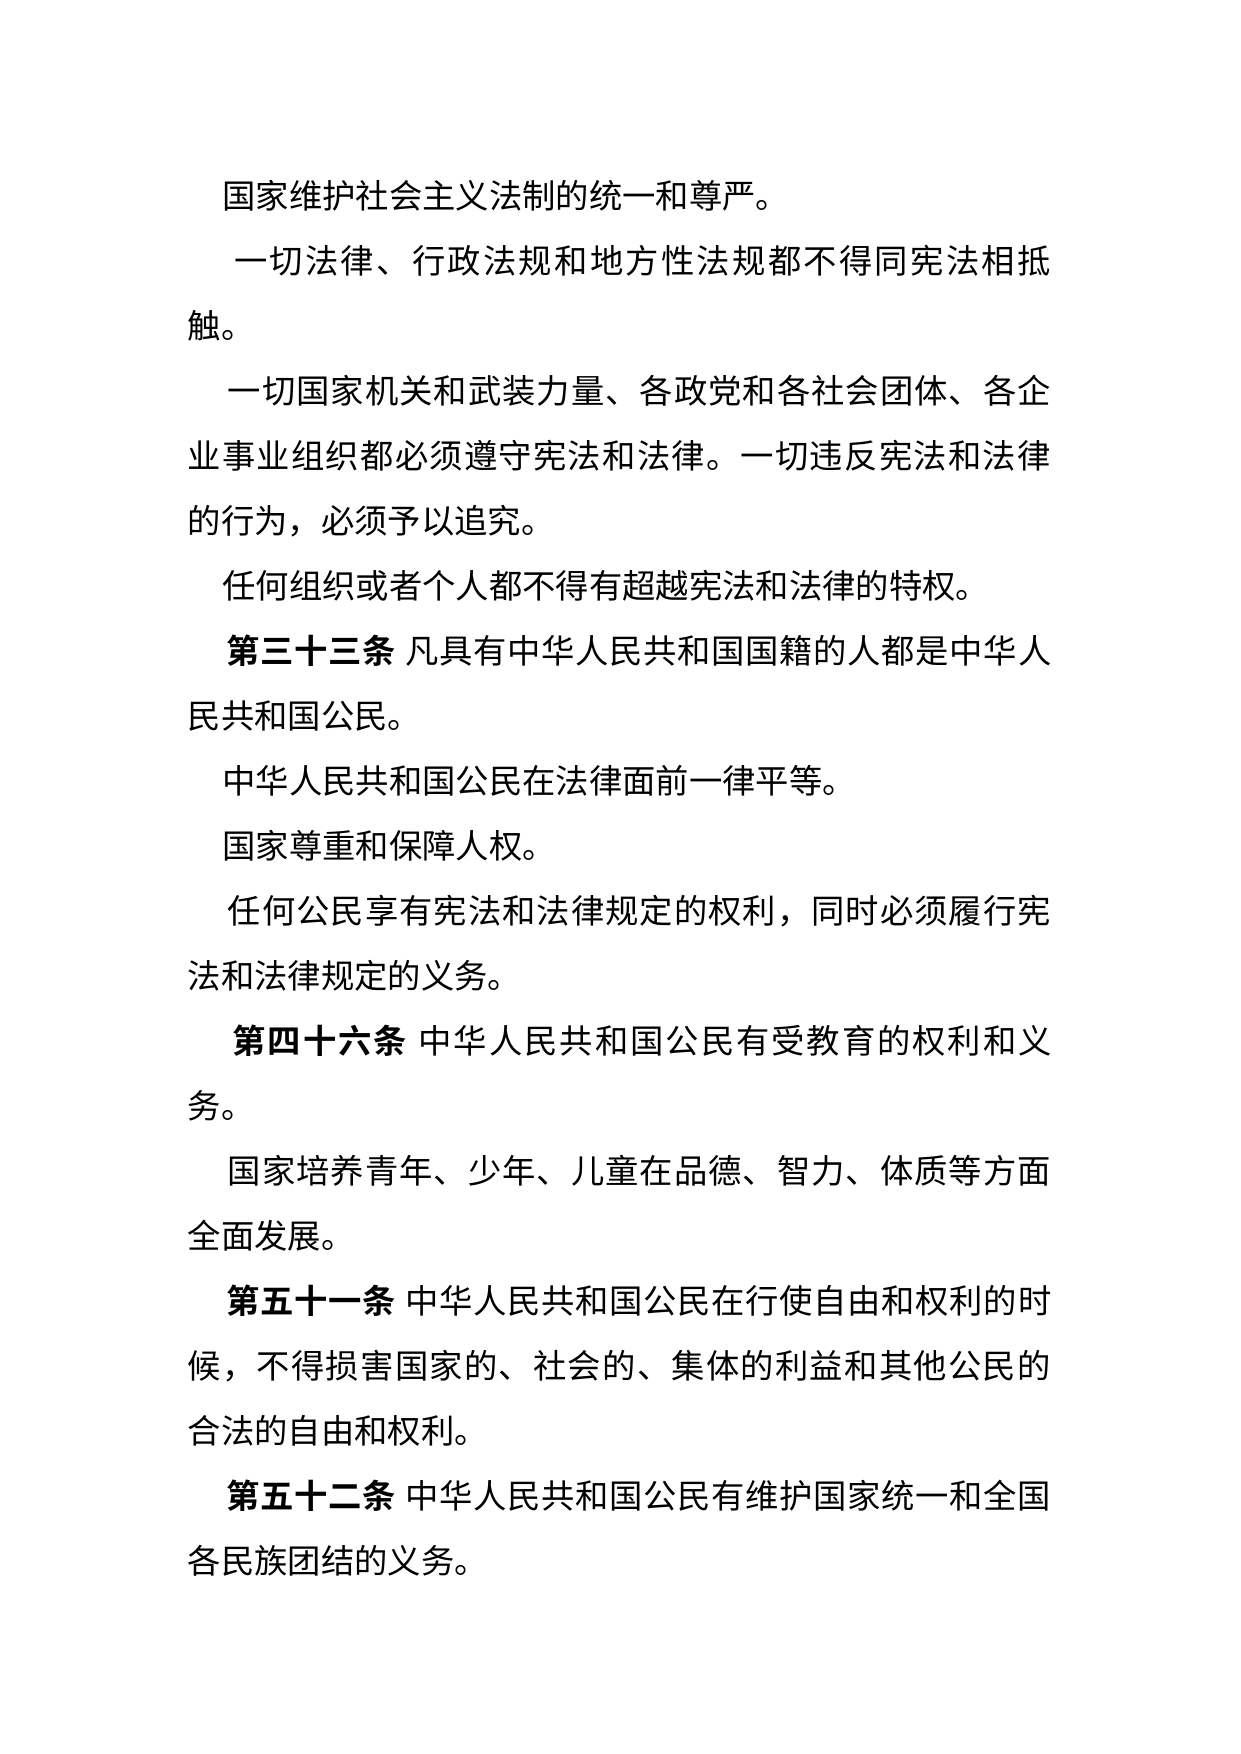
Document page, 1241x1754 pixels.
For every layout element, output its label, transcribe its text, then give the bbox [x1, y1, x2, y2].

list 一切国家机关和武装力量、各政党和各社会团体、各企业事业组织都必须遵守宪法和法律。一切违反宪法和法律的行为，必须予以追究。 [187, 357, 1053, 552]
list 任何公民享有宪法和法律规定的权利，同时必须履行宪法和法律规定的义务。 [187, 877, 1053, 1007]
list 国家尊重和保障人权。 [187, 812, 1053, 877]
list 国家维护社会主义法制的统一和尊严。 [187, 162, 1053, 227]
list 第三十三条 凡具有中华人民共和国国籍的人都是中华人民共和国公民。 [187, 617, 1053, 747]
list 第五十一条 中华人民共和国公民在行使自由和权利的时候，不得损害国家的、社会的、集体的利益和其他公民的合法的自由和权利。 [187, 1267, 1053, 1462]
list 中华人民共和国公民在法律面前一律平等。 [187, 747, 1053, 812]
list 第四十六条 中华人民共和国公民有受教育的权利和义务。 [187, 1007, 1053, 1137]
list 任何组织或者个人都不得有超越宪法和法律的特权。 [187, 552, 1053, 617]
list 一切法律、行政法规和地方性法规都不得同宪法相抵触。 [187, 227, 1053, 357]
list 国家培养青年、少年、儿童在品德、智力、体质等方面全面发展。 [187, 1137, 1053, 1267]
list 第五十二条 中华人民共和国公民有维护国家统一和全国各民族团结的义务。 [187, 1462, 1053, 1592]
